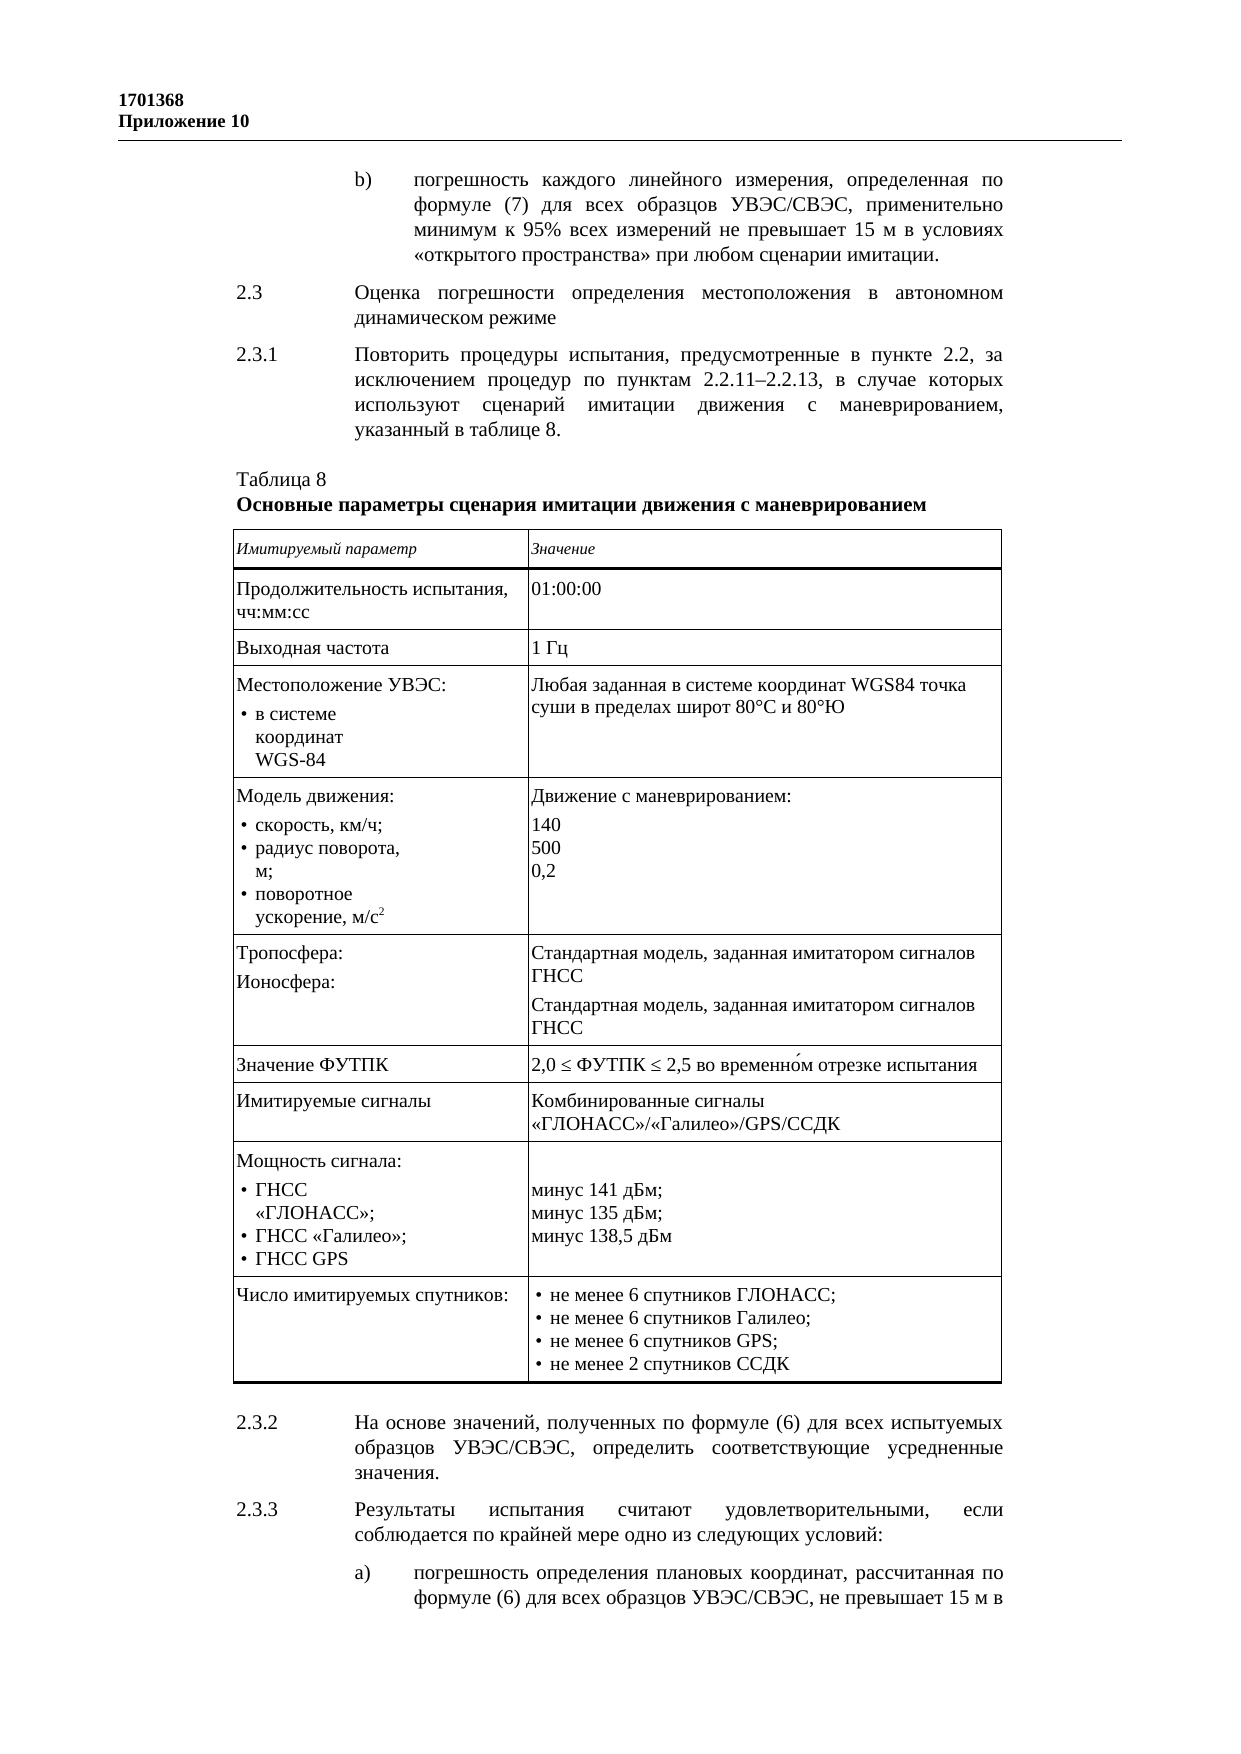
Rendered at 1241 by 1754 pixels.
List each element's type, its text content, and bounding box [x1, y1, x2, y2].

text 2.3.1 Повторить процедуры испытания, предусмотренные в пункте 2.2, за исключением процедур по пунктам 2.2.11–2.2.13, в случае которых используют сценарий имитации движения с маневрированием, указанный в таблице 8. [236, 341, 1004, 441]
table_cell 1 Гц [529, 630, 1001, 665]
table_cell Модель движения: скорость, км/ч; радиус поворота, м; поворотное ускорение, м/с2 [234, 778, 528, 934]
table_cell Значение ФУТПК [234, 1046, 528, 1082]
text 2.3.3 Результаты испытания считают удовлетворительными, если соблюдается по крайней мере одно из следующих условий: [236, 1496, 1004, 1546]
table_cell Стандартная модель, заданная имитатором сигналов ГНСС Стандартная модель, заданная имитатором сигналов ГНСС [529, 935, 1001, 1045]
table_cell Имитируемые сигналы [234, 1083, 528, 1141]
table_cell Число имитируемых спутников: [234, 1277, 528, 1381]
text b) погрешность каждого линейного измерения, определенная по формуле (7) для всех образцов УВЭС/СВЭС, применительно минимум к 95% всех измерений не превышает 15 м в условиях «открытого пространства» при любом сценарии имитации. [236, 166, 1004, 266]
table_cell Комбинированные сигналы «ГЛОНАСС»/«Галилео»/GPS/ССДК [529, 1083, 1001, 1141]
table_cell не менее 6 спутников ГЛОНАСС; не менее 6 спутников Галилео; не менее 6 спутников GPS; не менее 2 спутников ССДК [529, 1277, 1001, 1381]
text Таблица 8 Основные параметры сценария имитации движения с маневрированием [118, 466, 1004, 516]
table_cell Выходная частота [234, 630, 528, 665]
table_cell минус 141 дБм; минус 135 дБм; минус 138,5 дБм [529, 1142, 1001, 1276]
table_cell Тропосфера: Ионосфера: [234, 935, 528, 1045]
table_cell Любая заданная в системе координат WGS84 точка суши в пределах широт 80°С и 80°Ю [529, 666, 1001, 777]
table_cell Местоположение УВЭС: в системе координат WGS-84 [234, 666, 528, 777]
text 2.3.2 На основе значений, полученных по формуле (6) для всех испытуемых образцов УВЭС/СВЭС, определить соответствующие усредненные значения. [236, 1409, 1004, 1484]
table_cell Продолжительность испытания, чч:мм:сс [234, 570, 528, 629]
text 2.3 Оценка погрешности определения местоположения в автономном динамическом режиме [236, 279, 1004, 329]
table_header Имитируемый параметр [234, 530, 528, 567]
table_cell 2,0 ≤ ФУТПК ≤ 2,5 во временно́м отрезке испытания [529, 1046, 1001, 1082]
table_cell 01:00:00 [529, 570, 1001, 629]
table_cell Движение с маневрированием: 140 500 0,2 [529, 778, 1001, 934]
table_header Значение [529, 530, 1001, 567]
table_cell Мощность сигнала: ГНСС «ГЛОНАСС»; ГНСС «Галилео»; ГНСС GPS [234, 1142, 528, 1276]
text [236, 1559, 1004, 1609]
